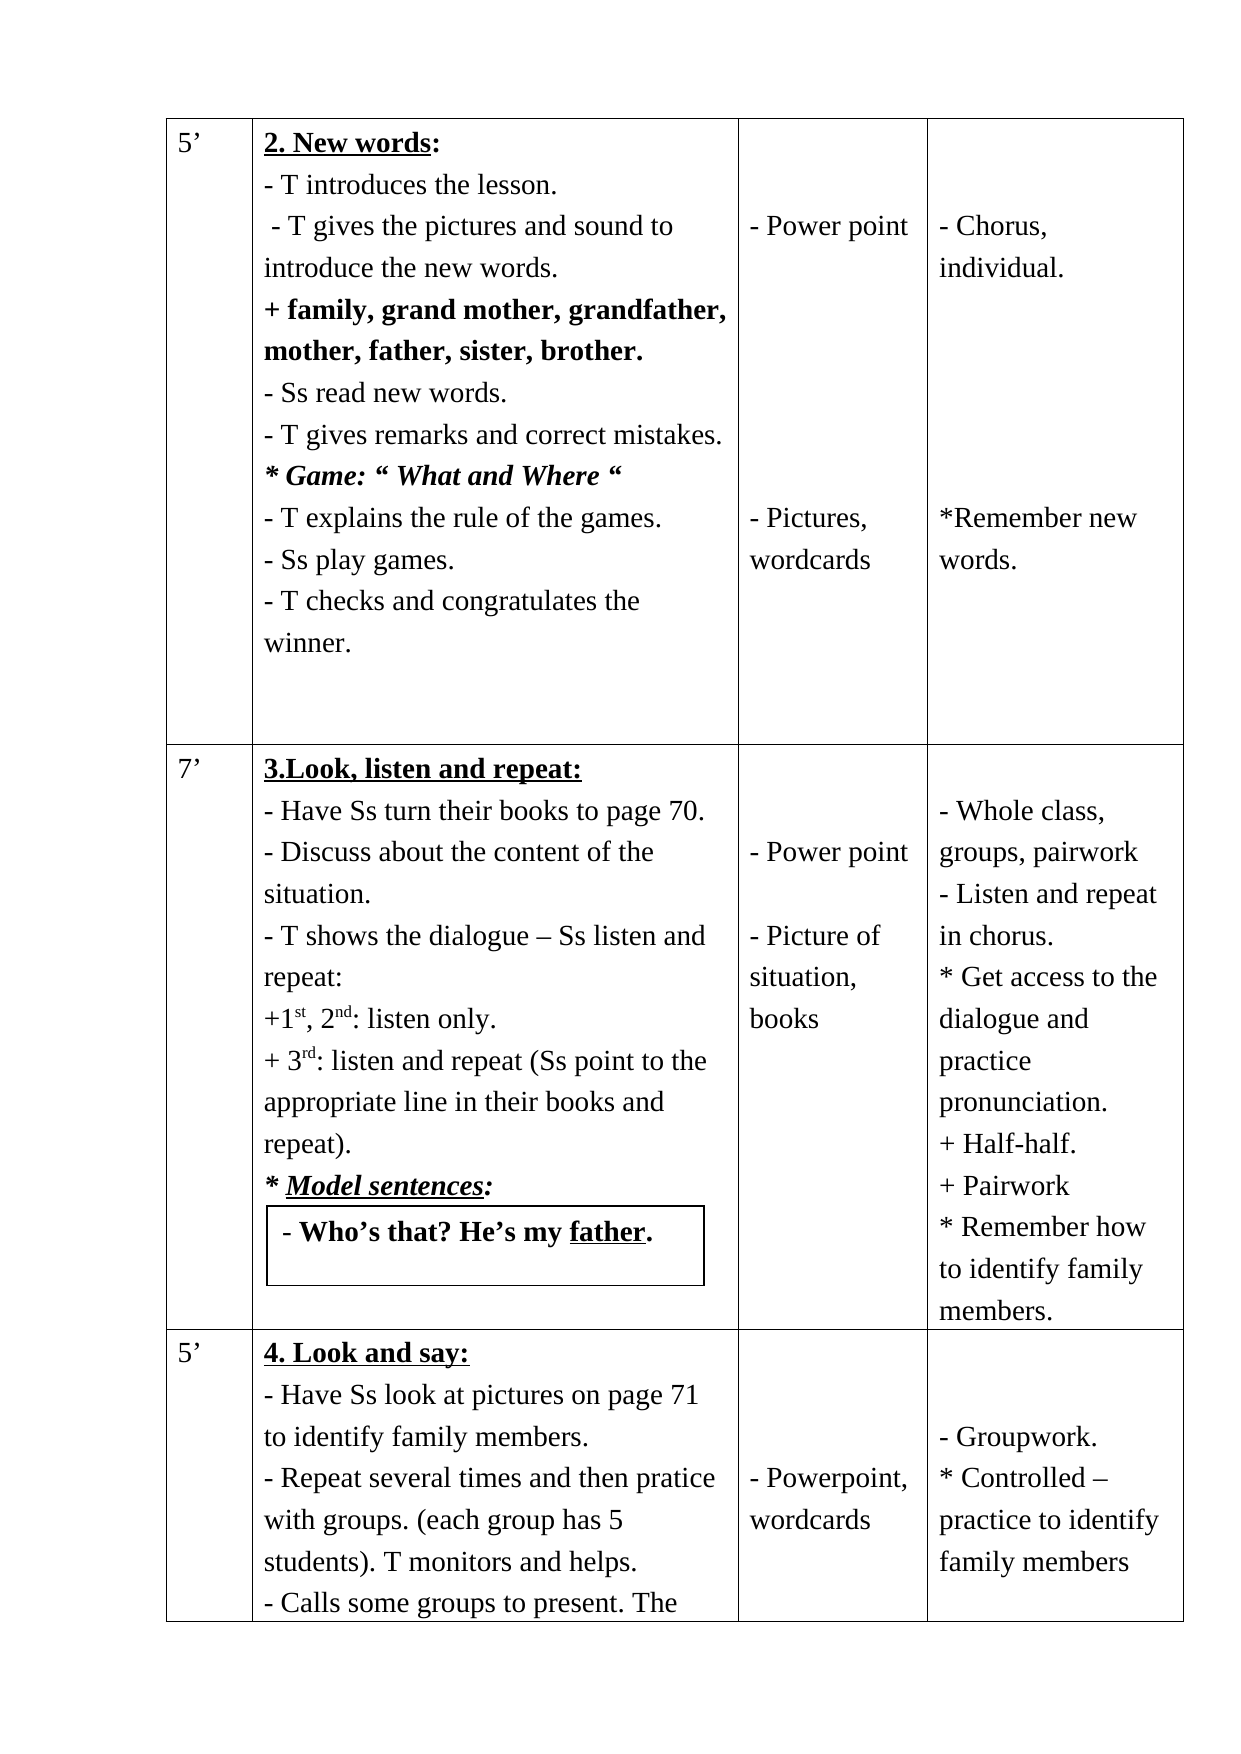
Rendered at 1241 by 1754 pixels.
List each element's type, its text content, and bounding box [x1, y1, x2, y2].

table_cell 7’ [167, 745, 252, 1328]
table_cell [739, 1330, 927, 1621]
table_cell - Chorus, individual. *Remember new words. [928, 119, 1183, 744]
table_cell 2. New words: - T introduces the lesson. - T gives the pictures and sound to introduce the new words. + family, grand mother, grandfather, mother, father, sister, brother. - Ss read new words. - T gives remarks and correct mistakes. * Game: “ What and Where “ - T explains the rule of the games. - Ss play games. - T checks and congratulates the winner. [253, 119, 738, 744]
table_cell 5’ [167, 1330, 252, 1621]
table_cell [928, 1330, 1183, 1621]
table_cell - Power point - Pictures, wordcards [739, 119, 927, 744]
table_cell - Power point - Picture of situation, books [739, 745, 927, 1328]
table_cell - Whole class, groups, pairwork - Listen and repeat in chorus. * Get access to the dialogue and practice pronunciation. + Half-half. + Pairwork * Remember how to identify family members. [928, 745, 1183, 1328]
table_cell 3.Look, listen and repeat: - Have Ss turn their books to page 70. - Discuss about the content of the situation. - T shows the dialogue – Ss listen and repeat: +1st, 2nd: listen only. + 3rd: listen and repeat (Ss point to the appropriate line in their books and repeat). * Model sentences: [253, 745, 738, 1328]
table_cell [253, 1330, 738, 1621]
table_cell 5’ [167, 119, 252, 744]
